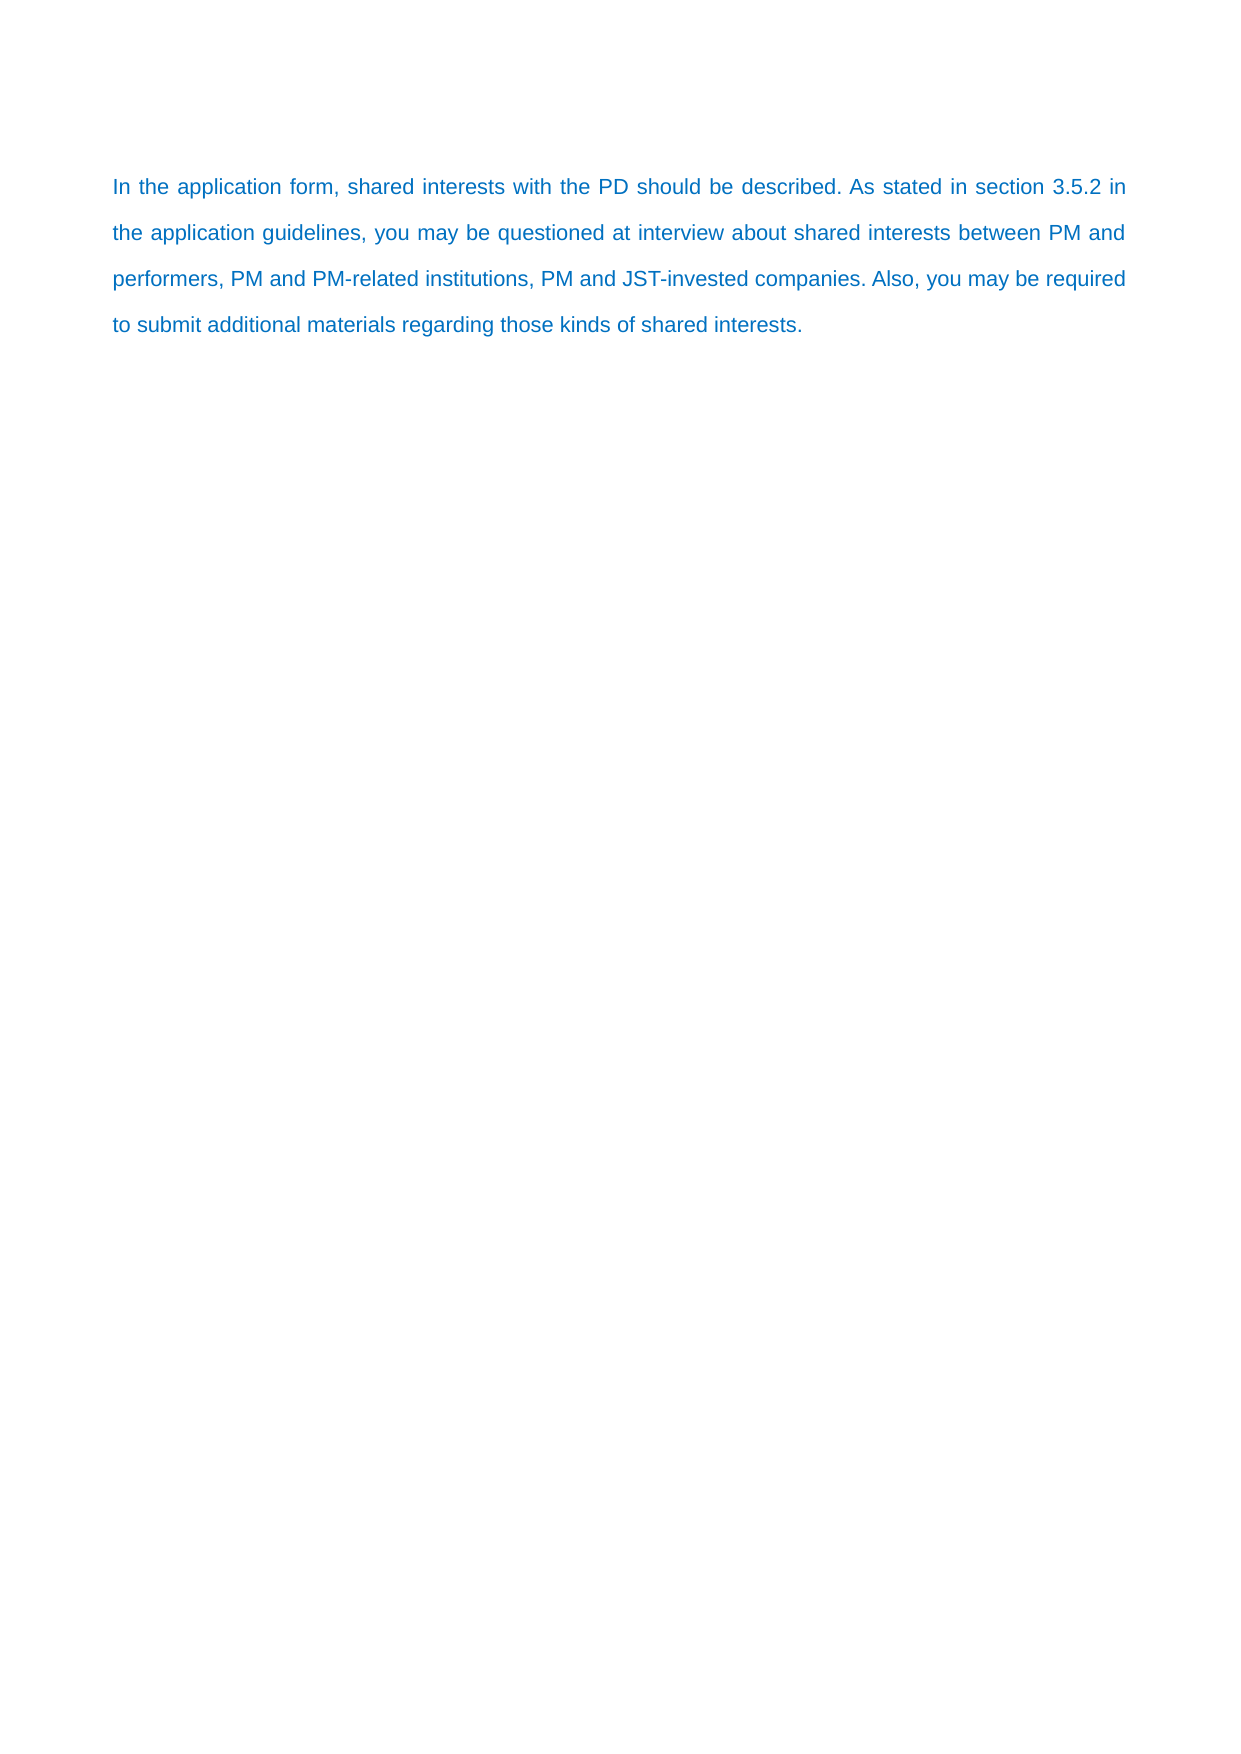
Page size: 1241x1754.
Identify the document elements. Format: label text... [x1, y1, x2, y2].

text In the application form, shared interests with the PD should be described. As stated in section 3.5.2 in the application guidelines, you may be questioned at interview about shared interests between PM and performers, PM and PM-related institutions, PM and JST-invested companies. Also, you may be required to submit additional materials regarding those kinds of shared interests. [112, 158, 1128, 341]
